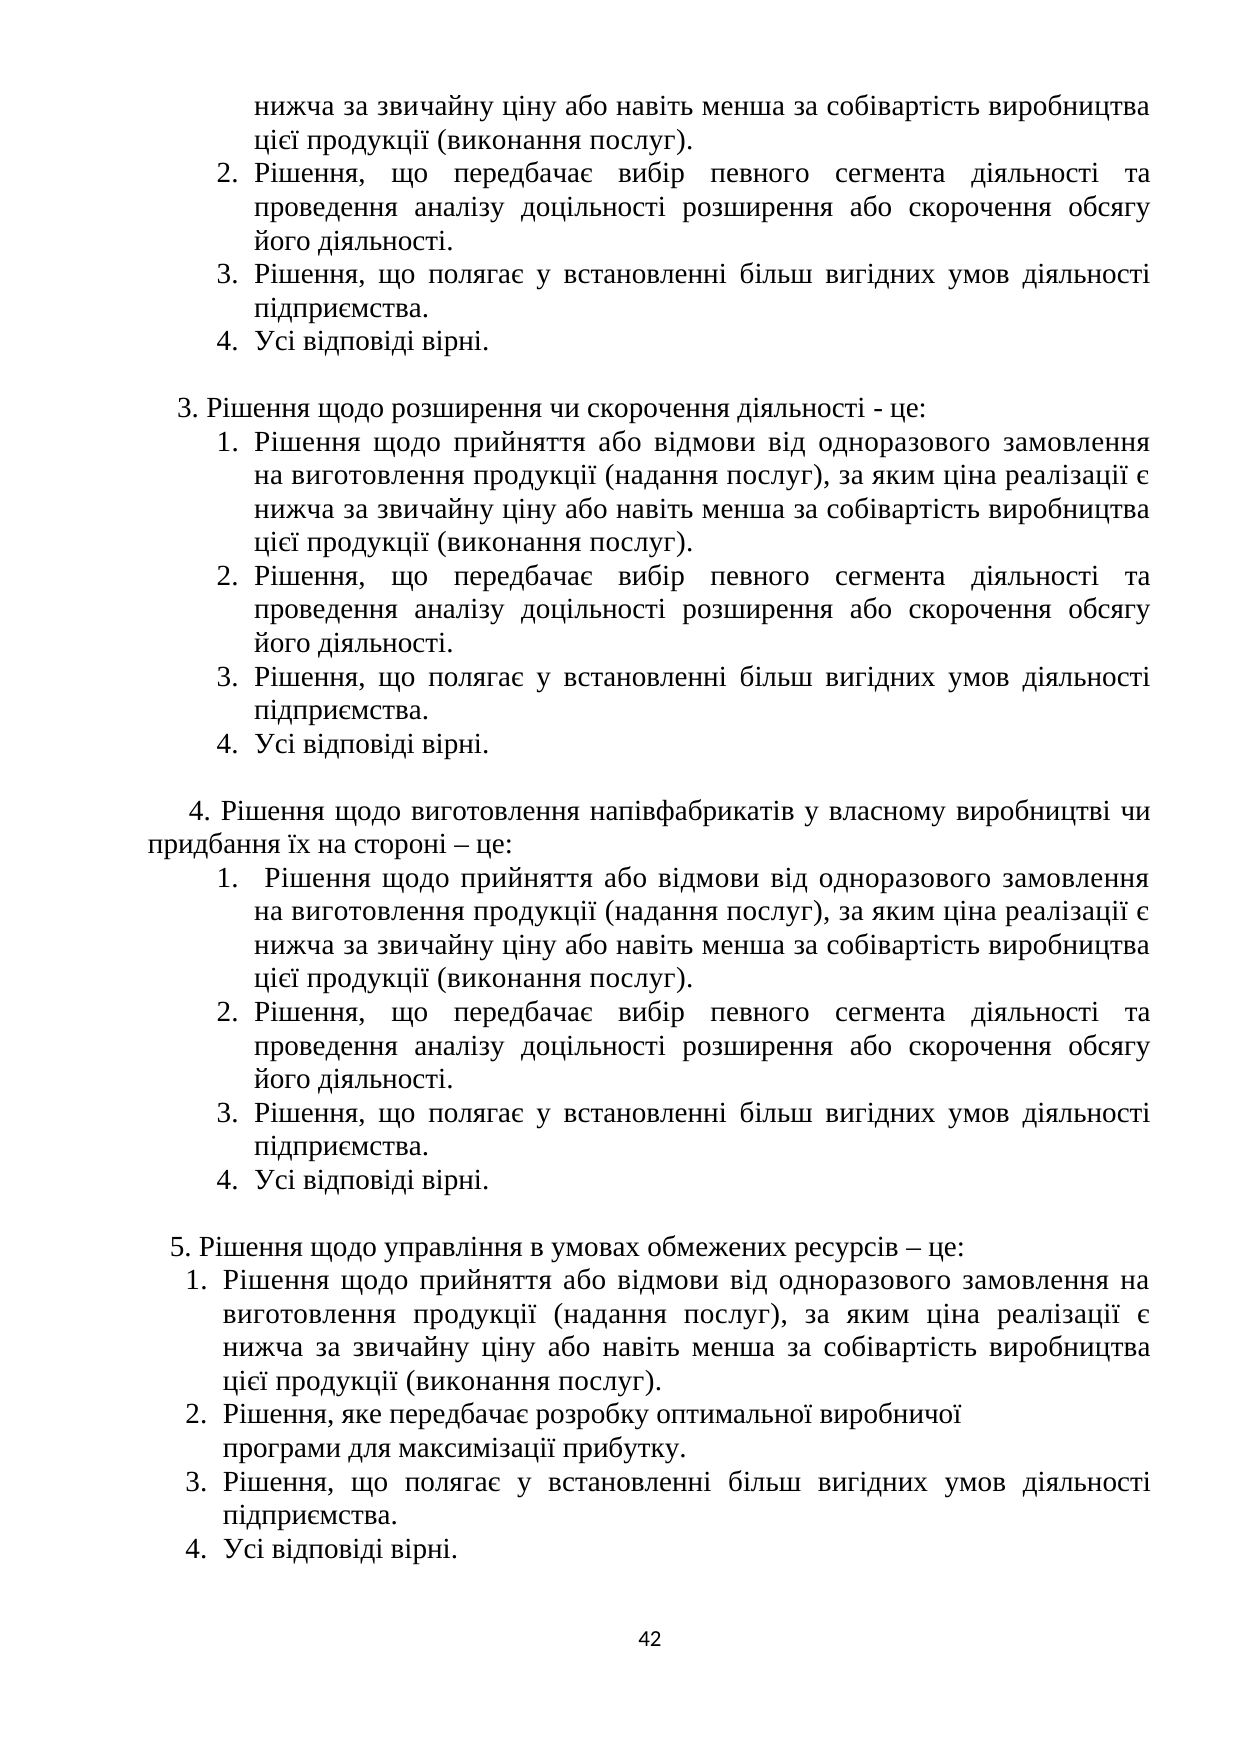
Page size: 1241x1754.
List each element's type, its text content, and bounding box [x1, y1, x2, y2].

text 3. Рішення щодо розширення чи скорочення діяльності - це: [148, 390, 1152, 424]
text 5. Рішення щодо управління в умовах обмежених ресурсів – це: [148, 1229, 1152, 1262]
list Рішення, яке передбачає розробку оптимальної виробничої [185, 1397, 1152, 1430]
list Рішення, що полягає у встановленні більш вигідних умов діяльності підприємства. [216, 659, 1152, 726]
list Рішення, що передбачає вибір певного сегмента діяльності та проведення аналізу доцільності розширення або скорочення обсягу його діяльності. [216, 994, 1152, 1095]
list Рішення, що передбачає вибір певного сегмента діяльності та проведення аналізу доцільності розширення або скорочення обсягу його діяльності. [216, 558, 1152, 659]
list Рішення, що передбачає вибір певного сегмента діяльності та проведення аналізу доцільності розширення або скорочення обсягу його діяльності. [216, 156, 1152, 256]
list Усі відповіді вірні. [216, 323, 1152, 357]
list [216, 88, 1152, 156]
list Рішення, що полягає у встановленні більш вигідних умов діяльності підприємства. [216, 256, 1152, 323]
list Рішення, що полягає у встановленні більш вигідних умов діяльності підприємства. [185, 1464, 1152, 1531]
text програми для максимізації прибутку. [223, 1430, 1152, 1464]
list Усі відповіді вірні. [185, 1531, 1152, 1564]
list Усі відповіді вірні. [216, 726, 1152, 759]
text 4. Рішення щодо виготовлення напівфабрикатів у власному виробництві чи придбання їх на стороні – це: [148, 793, 1152, 860]
list Рішення, що полягає у встановленні більш вигідних умов діяльності підприємства. [216, 1095, 1152, 1162]
list Усі відповіді вірні. [216, 1162, 1152, 1195]
